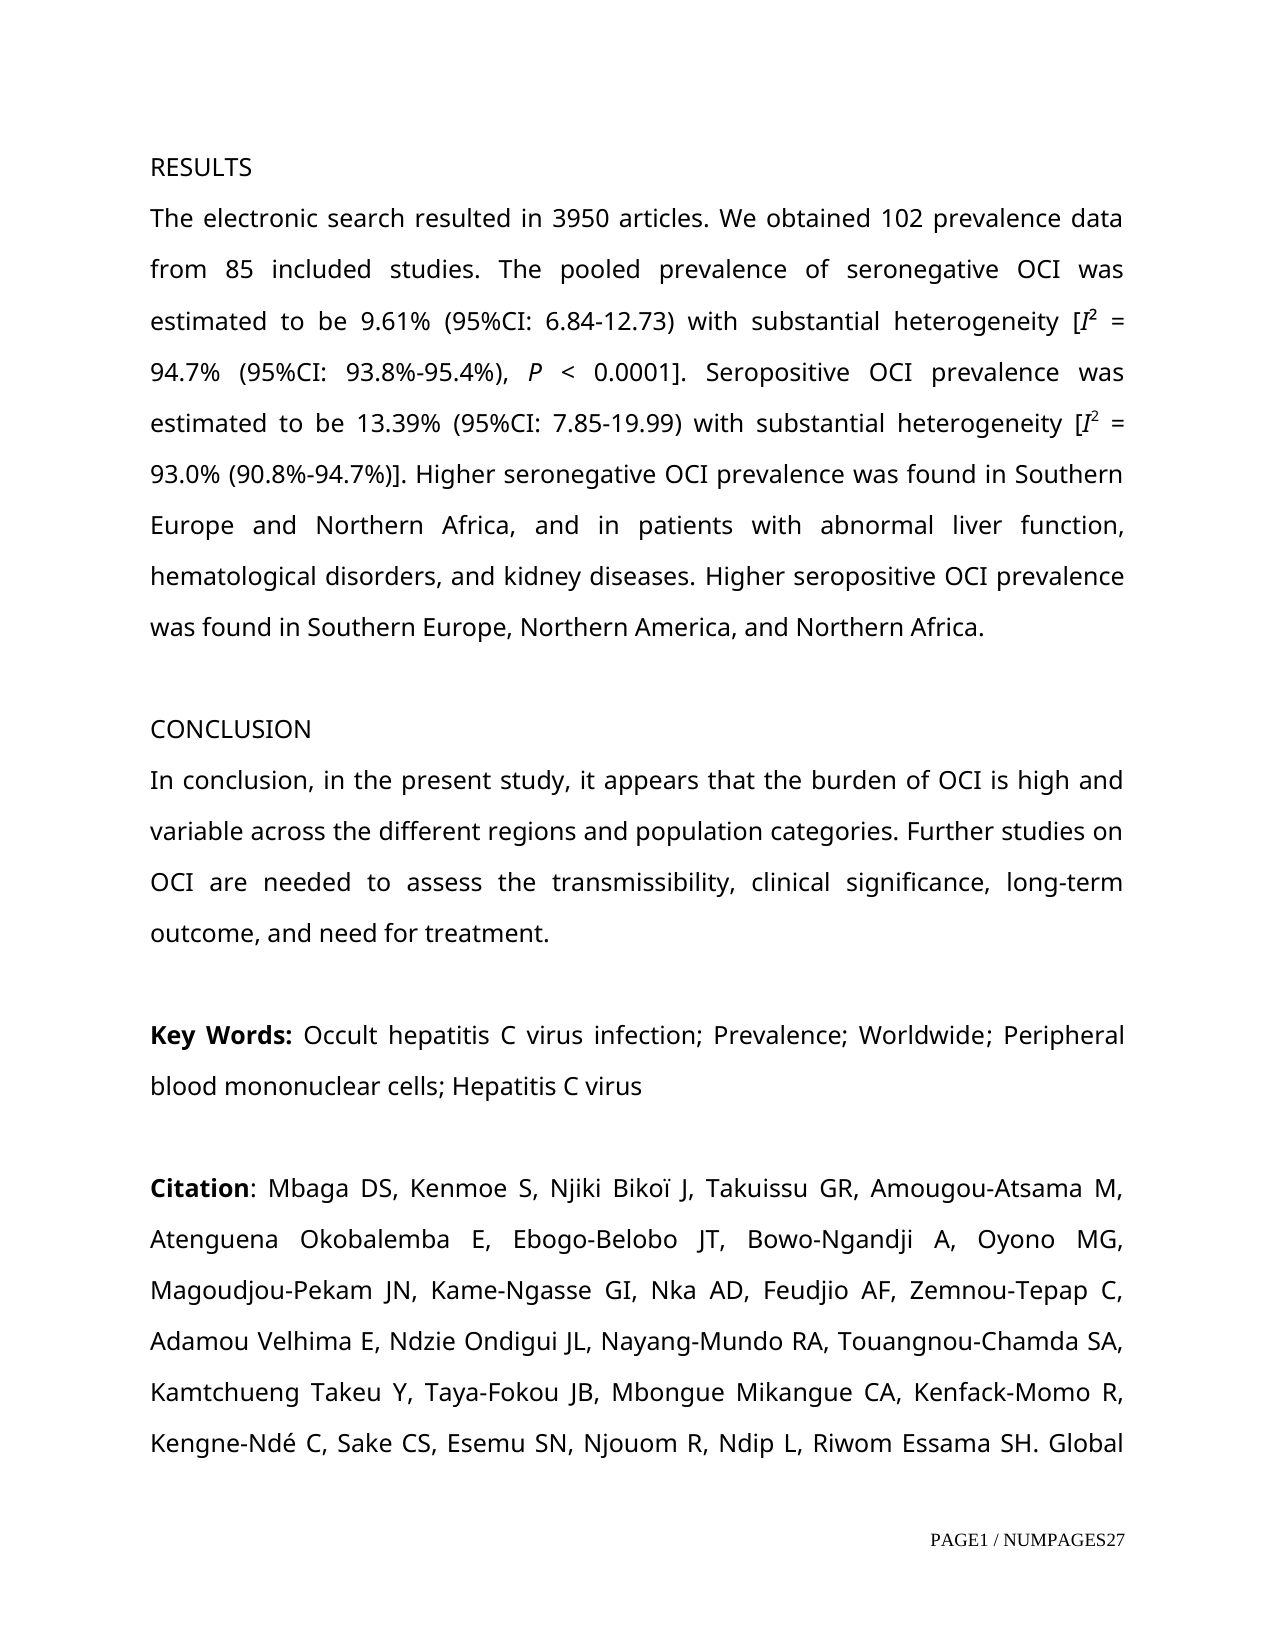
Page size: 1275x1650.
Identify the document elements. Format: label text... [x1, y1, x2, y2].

text The electronic search resulted in 3950 articles. We obtained 102 prevalence data from 85 included studies. The pooled prevalence of seronegative OCI was estimated to be 9.61% (95%CI: 6.84-12.73) with substantial heterogeneity [I² = 94.7% (95%CI: 93.8%-95.4%), p < 0.0001]. Seropositive OCI prevalence was estimated to be 13.39% (95%CI: 7.85-19.99) with substantial heterogeneity [I2 = 93.0% (90.8%-94.7%)]. Higher seronegative OCI prevalence was found in Southern Europe and Northern Africa, and in patients with abnormal liver function, hematological disorders, and kidney diseases. Higher seropositive OCI prevalence was found in Southern Europe, Northern America, and Northern Africa. [150, 201, 1125, 643]
text CONCLUSION [150, 711, 1125, 746]
text RESULTS [150, 150, 1125, 184]
text In conclusion, in the present study, it appears that the burden of OCI is high and variable across the different regions and population categories. Further studies on OCI are needed to assess the transmissibility, clinical significance, long-term outcome, and need for treatment. [150, 762, 1125, 950]
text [150, 1171, 1125, 1460]
text Key Words: Occult hepatitis C virus infection; Prevalence; Worldwide; peripheral blood mononuclear cells; hepatitis C virus [150, 1018, 1125, 1103]
